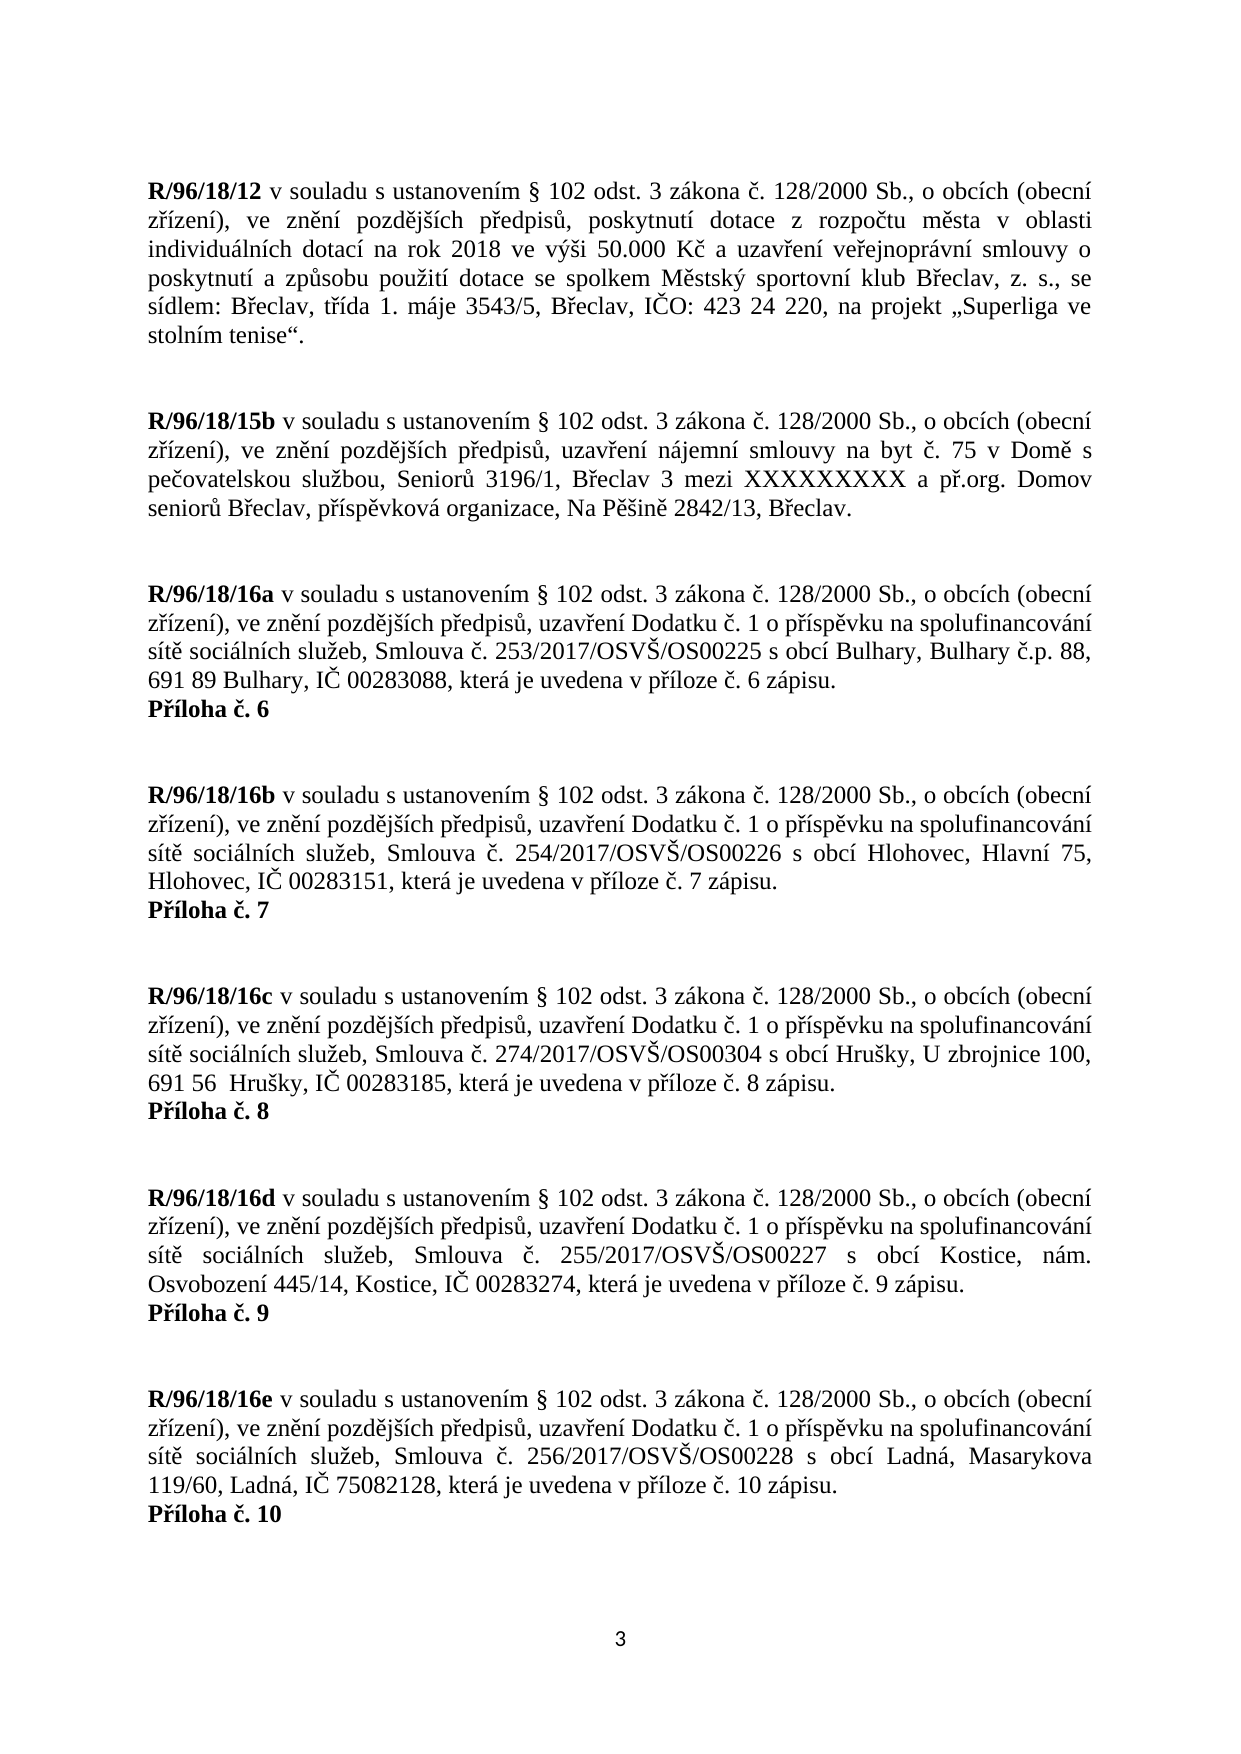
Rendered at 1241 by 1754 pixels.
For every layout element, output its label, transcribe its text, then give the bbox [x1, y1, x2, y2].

text R/96/18/15b v souladu s ustanovením § 102 odst. 3 zákona č. 128/2000 Sb., o obcích (obecní zřízení), ve znění pozdějších předpisů, uzavření nájemní smlouvy na byt č. 75 v Domě s pečovatelskou službou, Seniorů 3196/1, Břeclav 3 mezi XXXXXXXXX a př.org. Domov seniorů Břeclav, příspěvková organizace, Na Pěšině 2842/13, Břeclav. [148, 406, 1093, 521]
text R/96/18/16c v souladu s ustanovením § 102 odst. 3 zákona č. 128/2000 Sb., o obcích (obecní zřízení), ve znění pozdějších předpisů, uzavření Dodatku č. 1 o příspěvku na spolufinancování sítě sociálních služeb, Smlouva č. 274/2017/OSVŠ/OS00304 s obcí Hrušky, U zbrojnice 100, 691 56 Hrušky, IČ 00283185, která je uvedena v příloze č. 8 zápisu. [148, 981, 1093, 1096]
text R/96/18/16d v souladu s ustanovením § 102 odst. 3 zákona č. 128/2000 Sb., o obcích (obecní zřízení), ve znění pozdějších předpisů, uzavření Dodatku č. 1 o příspěvku na spolufinancování sítě sociálních služeb, Smlouva č. 255/2017/OSVŠ/OS00227 s obcí Kostice, nám. Osvobození 445/14, Kostice, IČ 00283274, která je uvedena v příloze č. 9 zápisu. [148, 1183, 1093, 1298]
text R/96/18/16b v souladu s ustanovením § 102 odst. 3 zákona č. 128/2000 Sb., o obcích (obecní zřízení), ve znění pozdějších předpisů, uzavření Dodatku č. 1 o příspěvku na spolufinancování sítě sociálních služeb, Smlouva č. 254/2017/OSVŠ/OS00226 s obcí Hlohovec, Hlavní 75, Hlohovec, IČ 00283151, která je uvedena v příloze č. 7 zápisu. [148, 780, 1093, 895]
text Příloha č. 10 [148, 1499, 1093, 1528]
text Příloha č. 7 [148, 895, 1093, 924]
text R/96/18/16e v souladu s ustanovením § 102 odst. 3 zákona č. 128/2000 Sb., o obcích (obecní zřízení), ve znění pozdějších předpisů, uzavření Dodatku č. 1 o příspěvku na spolufinancování sítě sociálních služeb, Smlouva č. 256/2017/OSVŠ/OS00228 s obcí Ladná, Masarykova 119/60, Ladná, IČ 75082128, která je uvedena v příloze č. 10 zápisu. [148, 1384, 1093, 1499]
text R/96/18/16a v souladu s ustanovením § 102 odst. 3 zákona č. 128/2000 Sb., o obcích (obecní zřízení), ve znění pozdějších předpisů, uzavření Dodatku č. 1 o příspěvku na spolufinancování sítě sociálních služeb, Smlouva č. 253/2017/OSVŠ/OS00225 s obcí Bulhary, Bulhary č.p. 88, 691 89 Bulhary, IČ 00283088, která je uvedena v příloze č. 6 zápisu. [148, 579, 1093, 694]
text Příloha č. 6 [148, 694, 1093, 723]
text Příloha č. 8 [148, 1096, 1093, 1125]
text R/96/18/12 v souladu s ustanovením § 102 odst. 3 zákona č. 128/2000 Sb., o obcích (obecní zřízení), ve znění pozdějších předpisů, poskytnutí dotace z rozpočtu města v oblasti individuálních dotací na rok 2018 ve výši 50.000 Kč a uzavření veřejnoprávní smlouvy o poskytnutí a způsobu použití dotace se spolkem Městský sportovní klub Břeclav, z. s., se sídlem: Břeclav, třída 1. máje 3543/5, Břeclav, IČO: 423 24 220, na projekt „Superliga ve stolním tenise“. [148, 176, 1093, 349]
text Příloha č. 9 [148, 1298, 1093, 1326]
